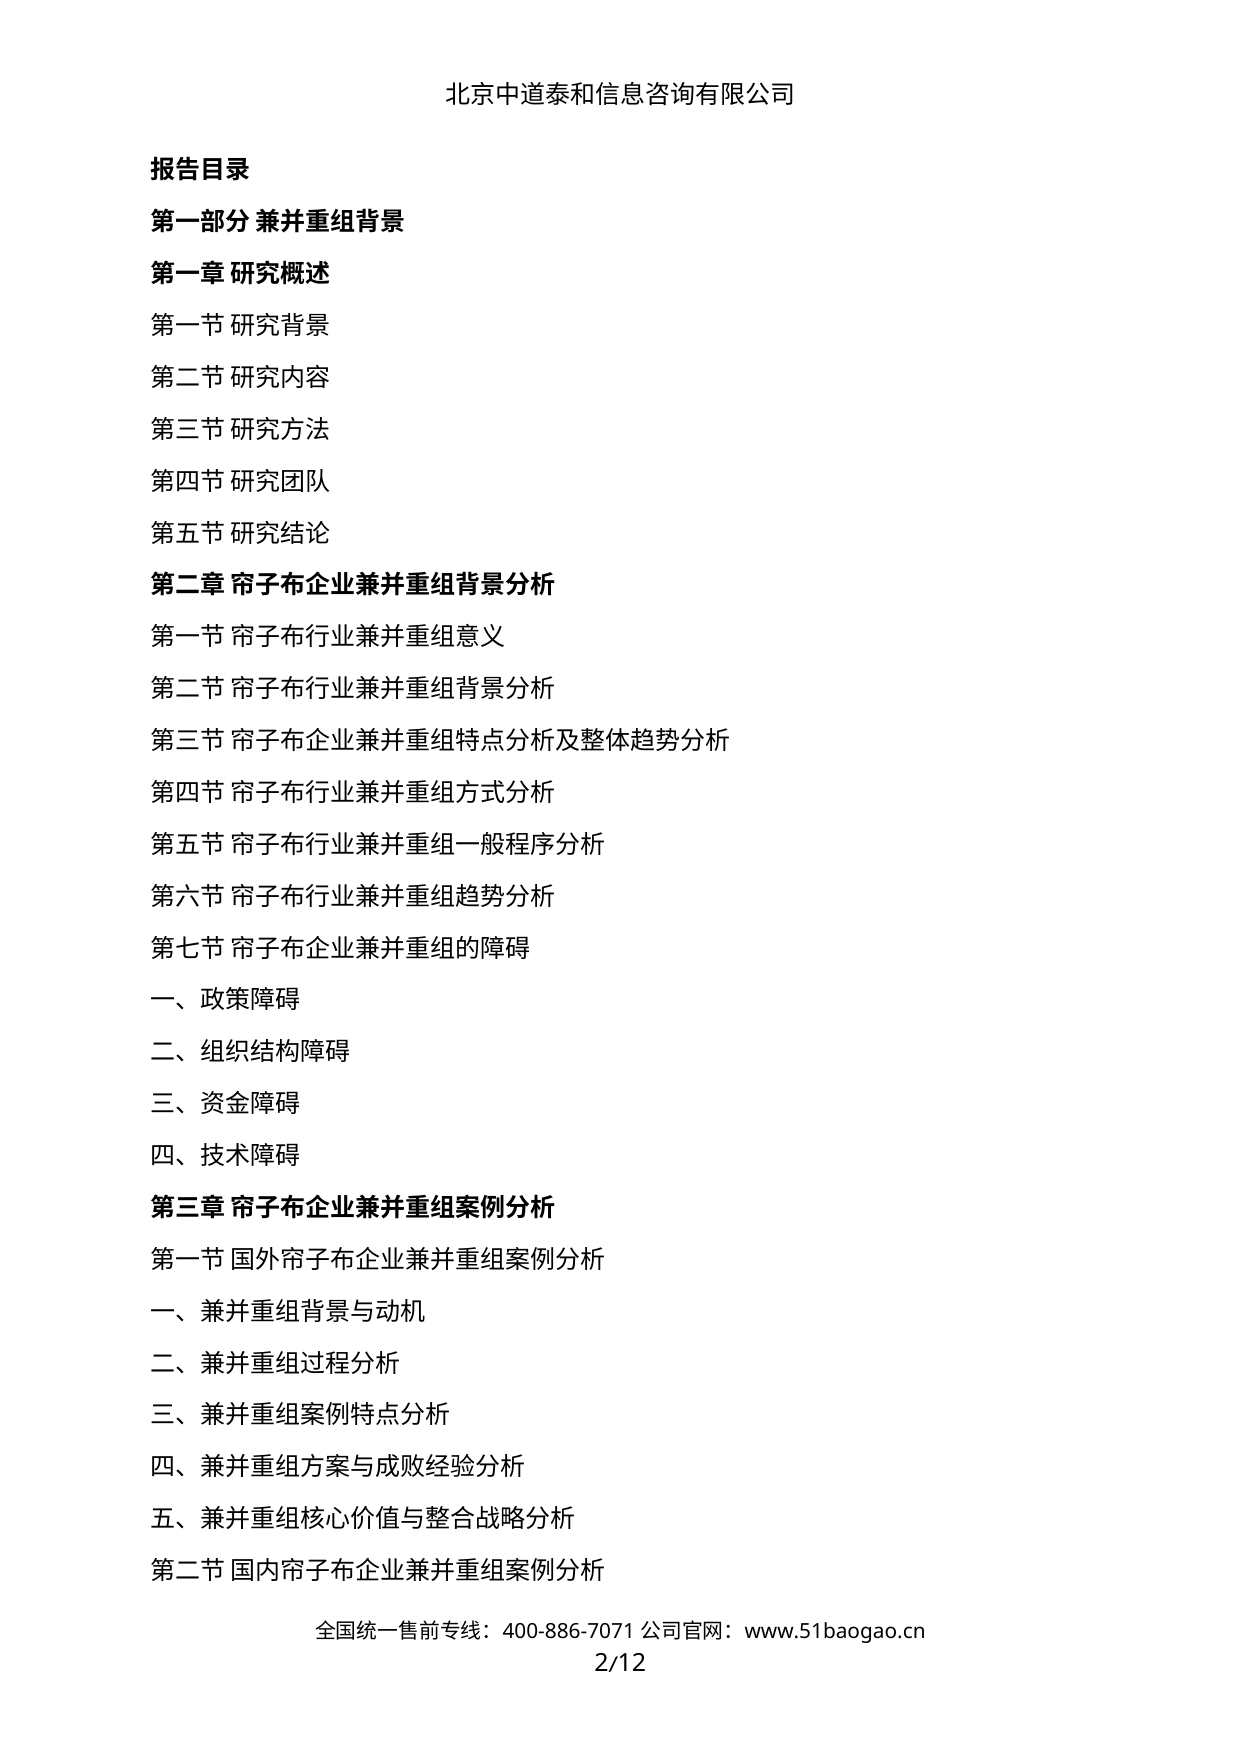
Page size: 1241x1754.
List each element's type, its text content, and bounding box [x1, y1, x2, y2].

text 第四节 帘子布行业兼并重组方式分析 [150, 772, 1090, 809]
text 第一部分 兼并重组背景 [150, 202, 1090, 238]
text 第五节 帘子布行业兼并重组一般程序分析 [150, 824, 1090, 861]
text 第一章 研究概述 [150, 254, 1090, 290]
text 第二节 研究内容 [150, 357, 1090, 394]
text 五、兼并重组核心价值与整合战略分析 [150, 1499, 1090, 1535]
text 第七节 帘子布企业兼并重组的障碍 [150, 928, 1090, 964]
text 第五节 研究结论 [150, 513, 1090, 549]
text 第三章 帘子布企业兼并重组案例分析 [150, 1187, 1090, 1224]
text 三、兼并重组案例特点分析 [150, 1395, 1090, 1431]
text 第二节 帘子布行业兼并重组背景分析 [150, 669, 1090, 705]
text 一、兼并重组背景与动机 [150, 1291, 1090, 1327]
text 一、政策障碍 [150, 980, 1090, 1016]
text 报告目录 [150, 150, 1090, 186]
text 第二章 帘子布企业兼并重组背景分析 [150, 565, 1090, 601]
text 第六节 帘子布行业兼并重组趋势分析 [150, 876, 1090, 912]
text 第二节 国内帘子布企业兼并重组案例分析 [150, 1551, 1090, 1587]
text 二、组织结构障碍 [150, 1032, 1090, 1068]
text 二、兼并重组过程分析 [150, 1343, 1090, 1379]
text 第一节 帘子布行业兼并重组意义 [150, 617, 1090, 653]
text 第三节 研究方法 [150, 409, 1090, 446]
text 第四节 研究团队 [150, 461, 1090, 497]
text 第一节 研究背景 [150, 306, 1090, 342]
text 第一节 国外帘子布企业兼并重组案例分析 [150, 1239, 1090, 1276]
text 四、兼并重组方案与成败经验分析 [150, 1447, 1090, 1483]
text 第三节 帘子布企业兼并重组特点分析及整体趋势分析 [150, 721, 1090, 757]
text 三、资金障碍 [150, 1084, 1090, 1120]
text 四、技术障碍 [150, 1136, 1090, 1172]
